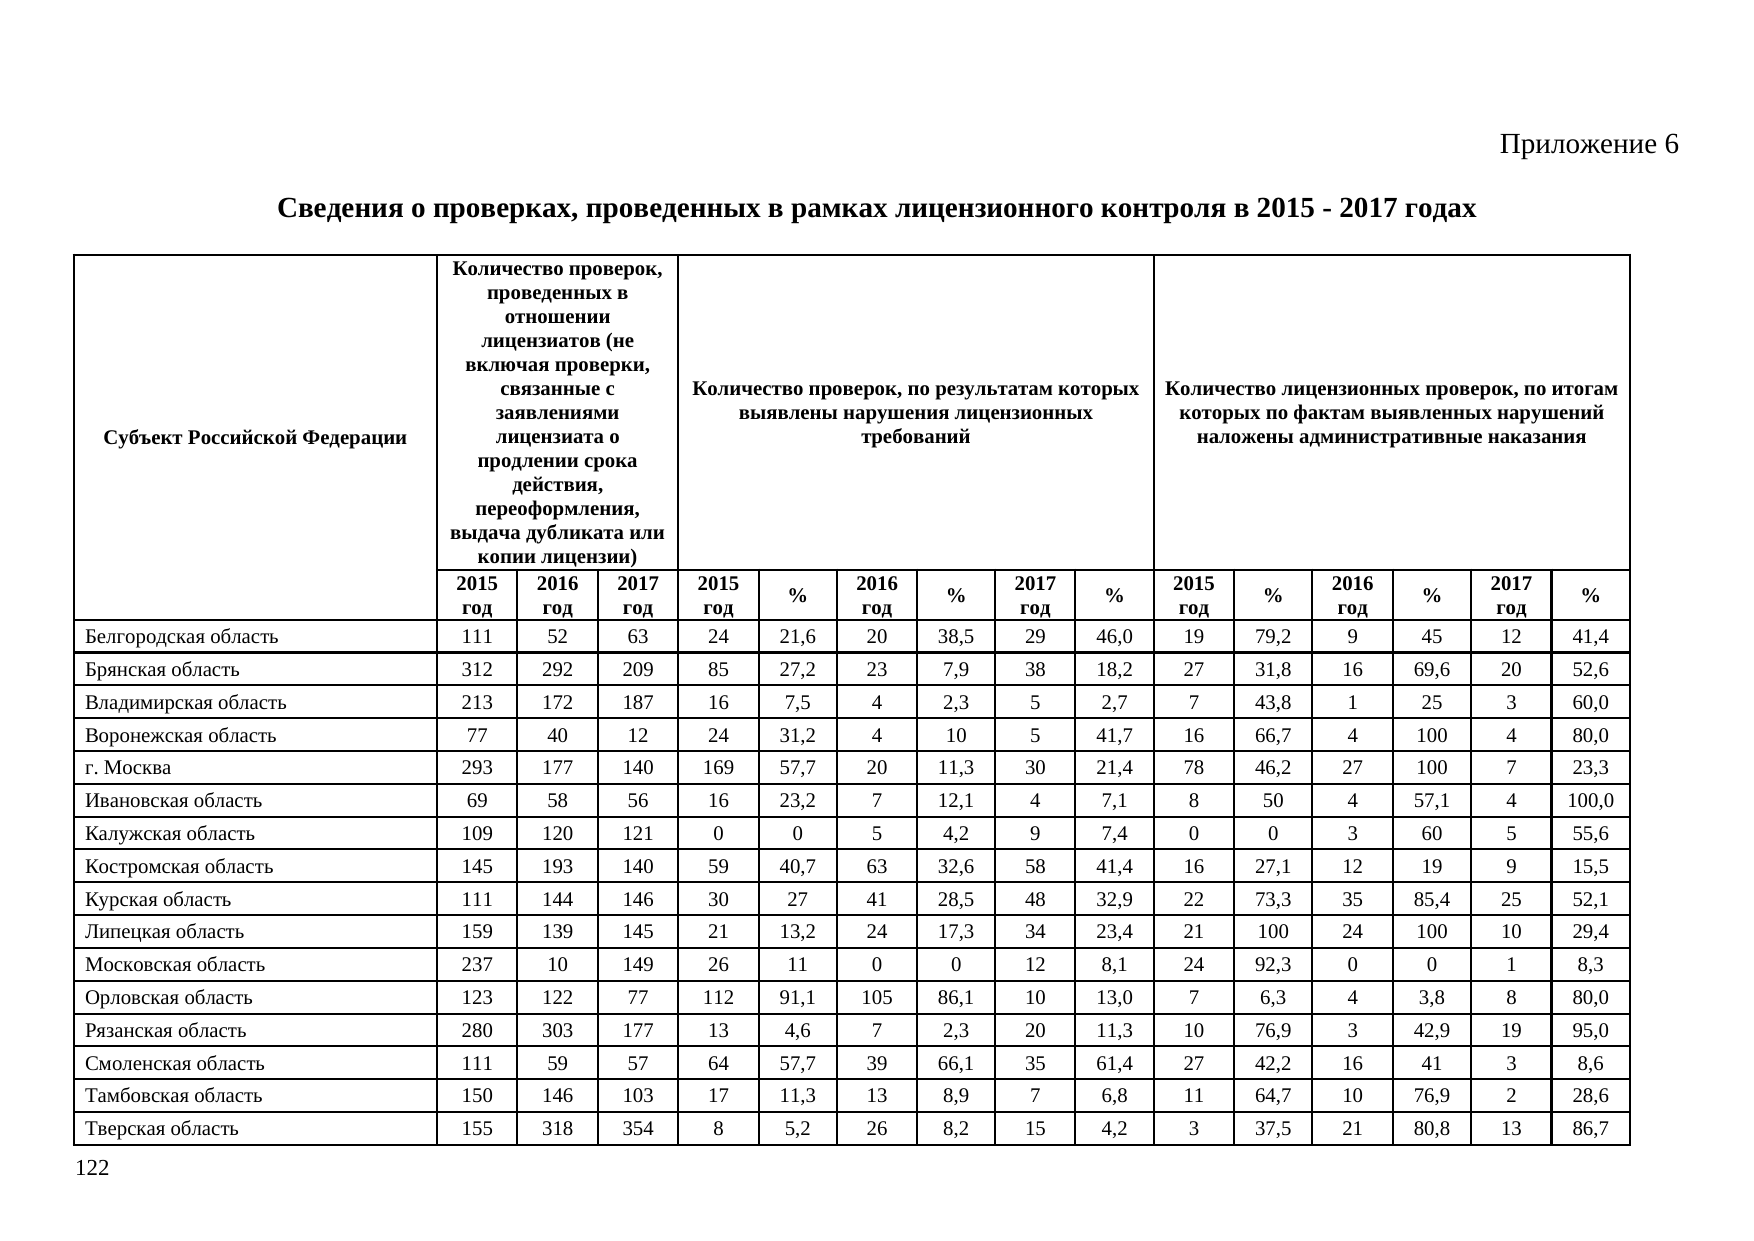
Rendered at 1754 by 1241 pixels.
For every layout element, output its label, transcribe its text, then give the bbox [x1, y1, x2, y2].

table_cell 69 [438, 785, 516, 816]
table_cell 30 [679, 883, 758, 914]
table_cell 27 [1313, 752, 1392, 783]
table_cell 23,4 [1076, 916, 1153, 947]
table_cell 59 [518, 1047, 597, 1078]
table_cell 10 [996, 982, 1074, 1012]
table_cell 20 [838, 752, 916, 783]
table_cell 23,3 [1553, 752, 1629, 783]
table_cell 13 [1472, 1113, 1550, 1144]
table_cell 10 [918, 719, 994, 750]
table_cell 32,6 [918, 850, 994, 881]
table_cell 21 [1313, 1113, 1392, 1144]
table_cell 42,2 [1235, 1047, 1311, 1078]
text Сведения о проверках, проведенных в рамках лицензионного контроля в 2015 - 2017 годах [75, 190, 1679, 223]
table_cell 100 [1235, 916, 1311, 947]
table_cell 12 [996, 949, 1074, 979]
table_cell 145 [599, 916, 677, 947]
table_cell % [918, 571, 994, 619]
table_cell 3 [1313, 818, 1392, 848]
table_cell 8,6 [1553, 1047, 1629, 1078]
table_cell 8 [1472, 982, 1550, 1012]
table_cell 100,0 [1553, 785, 1629, 816]
table_cell 5 [1472, 818, 1550, 848]
table_cell 85,4 [1394, 883, 1470, 914]
table_cell 149 [599, 949, 677, 979]
table_cell 21 [679, 916, 758, 947]
table_cell 57,1 [1394, 785, 1470, 816]
table_cell 38,5 [918, 621, 994, 651]
table_cell 100 [1394, 916, 1470, 947]
table_cell 11,3 [1076, 1015, 1153, 1045]
table_cell 16 [679, 785, 758, 816]
table_cell 145 [438, 850, 516, 881]
table_cell 10 [1472, 916, 1550, 947]
table_cell 24 [1155, 949, 1233, 979]
table_cell 45 [1394, 621, 1470, 651]
table_cell 85 [679, 654, 758, 684]
table_cell Орловская область [75, 982, 436, 1012]
table_cell 2017 год [599, 571, 677, 619]
table_cell 111 [438, 1047, 516, 1078]
table_cell 111 [438, 883, 516, 914]
table_cell 15 [996, 1113, 1074, 1144]
table_cell 4 [1472, 719, 1550, 750]
table_cell 6,8 [1076, 1080, 1153, 1111]
table_cell 41 [1394, 1047, 1470, 1078]
table_cell 21 [1155, 916, 1233, 947]
table_cell 41,7 [1076, 719, 1153, 750]
table_cell 13 [838, 1080, 916, 1111]
table_cell 105 [838, 982, 916, 1012]
table_cell 12 [1472, 621, 1550, 651]
table_cell 22 [1155, 883, 1233, 914]
table_cell Белгородская область [75, 621, 436, 651]
table_cell 11,3 [760, 1080, 836, 1111]
table_cell Рязанская область [75, 1015, 436, 1045]
table_cell 3,8 [1394, 982, 1470, 1012]
table_cell 77 [599, 982, 677, 1012]
table_cell 10 [1313, 1080, 1392, 1111]
table_cell 2017 год [1472, 571, 1550, 619]
table_cell 8 [1155, 785, 1233, 816]
table_cell 7 [838, 785, 916, 816]
table_cell 8,2 [918, 1113, 994, 1144]
table_cell 43,8 [1235, 686, 1311, 717]
table_cell 2,7 [1076, 686, 1153, 717]
table_cell 7 [838, 1015, 916, 1045]
table_cell 7 [1472, 752, 1550, 783]
table_cell 4,6 [760, 1015, 836, 1045]
table_cell 0 [1313, 949, 1392, 979]
table_cell 37,5 [1235, 1113, 1311, 1144]
table_cell 19 [1472, 1015, 1550, 1045]
table_cell 28,6 [1553, 1080, 1629, 1111]
table_cell 80,0 [1553, 982, 1629, 1012]
table_cell 303 [518, 1015, 597, 1045]
table_header Количество лицензионных проверок, по итогам которых по фактам выявленных нарушений наложены административные наказания [1155, 256, 1629, 568]
table_cell 0 [918, 949, 994, 979]
table_cell 7 [1155, 982, 1233, 1012]
table_cell 140 [599, 752, 677, 783]
table_cell 31,2 [760, 719, 836, 750]
table_cell 46,2 [1235, 752, 1311, 783]
table_cell 237 [438, 949, 516, 979]
table_cell 27 [1155, 1047, 1233, 1078]
table_cell 46,0 [1076, 621, 1153, 651]
table_cell 9 [1472, 850, 1550, 881]
table_cell 146 [599, 883, 677, 914]
table_cell 100 [1394, 719, 1470, 750]
table_cell 4,2 [1076, 1113, 1153, 1144]
table_header Количество проверок, по результатам которых выявлены нарушения лицензионных требований [679, 256, 1153, 568]
table_cell 63 [838, 850, 916, 881]
table_cell 86,1 [918, 982, 994, 1012]
table_cell 76,9 [1394, 1080, 1470, 1111]
table_cell 23,2 [760, 785, 836, 816]
table_cell 24 [679, 621, 758, 651]
table_cell 354 [599, 1113, 677, 1144]
table_cell 41,4 [1076, 850, 1153, 881]
table_cell 35 [996, 1047, 1074, 1078]
table_cell 159 [438, 916, 516, 947]
table_cell 123 [438, 982, 516, 1012]
table_cell 38 [996, 654, 1074, 684]
table_cell 8,3 [1553, 949, 1629, 979]
table_cell 5,2 [760, 1113, 836, 1144]
table_cell 177 [599, 1015, 677, 1045]
table_cell 312 [438, 654, 516, 684]
table_cell 8,9 [918, 1080, 994, 1111]
table_cell 177 [518, 752, 597, 783]
table_cell 78 [1155, 752, 1233, 783]
table_cell 7,9 [918, 654, 994, 684]
table_cell 31,8 [1235, 654, 1311, 684]
table_cell 24 [679, 719, 758, 750]
table_cell 95,0 [1553, 1015, 1629, 1045]
table_cell 4 [1313, 982, 1392, 1012]
table_cell 121 [599, 818, 677, 848]
table_cell 318 [518, 1113, 597, 1144]
table_cell Брянская область [75, 654, 436, 684]
table_cell 3 [1155, 1113, 1233, 1144]
table_cell 292 [518, 654, 597, 684]
table_cell 48 [996, 883, 1074, 914]
table_cell 11 [1155, 1080, 1233, 1111]
table_cell Курская область [75, 883, 436, 914]
table_cell 9 [1313, 621, 1392, 651]
table_cell Тамбовская область [75, 1080, 436, 1111]
table_cell 139 [518, 916, 597, 947]
table_cell 4 [838, 686, 916, 717]
table_cell 27 [1155, 654, 1233, 684]
table_cell % [760, 571, 836, 619]
table_cell 39 [838, 1047, 916, 1078]
table_cell 10 [1155, 1015, 1233, 1045]
table_cell 5 [996, 686, 1074, 717]
table_cell Смоленская область [75, 1047, 436, 1078]
table_cell 2,3 [918, 686, 994, 717]
table_cell 169 [679, 752, 758, 783]
table_cell 58 [518, 785, 597, 816]
table_cell 41 [838, 883, 916, 914]
table_cell 0 [679, 818, 758, 848]
table_cell Московская область [75, 949, 436, 979]
table_cell 11 [760, 949, 836, 979]
table_cell 7,5 [760, 686, 836, 717]
table_cell 21,4 [1076, 752, 1153, 783]
table_cell 13,0 [1076, 982, 1153, 1012]
table_cell Липецкая область [75, 916, 436, 947]
table_cell 64,7 [1235, 1080, 1311, 1111]
table_cell 61,4 [1076, 1047, 1153, 1078]
table_cell 111 [438, 621, 516, 651]
table_cell 25 [1394, 686, 1470, 717]
table_cell 41,4 [1553, 621, 1629, 651]
table_cell 2015 год [679, 571, 758, 619]
table_cell 19 [1155, 621, 1233, 651]
table_cell 12 [599, 719, 677, 750]
table_cell 2016 год [518, 571, 597, 619]
table_cell 122 [518, 982, 597, 1012]
table_cell 77 [438, 719, 516, 750]
table_cell 16 [1313, 654, 1392, 684]
table_cell 10 [518, 949, 597, 979]
table_cell 172 [518, 686, 597, 717]
table_cell 19 [1394, 850, 1470, 881]
table_cell 5 [838, 818, 916, 848]
table_cell 2016 год [1313, 571, 1392, 619]
table_cell Владимирская область [75, 686, 436, 717]
table_cell 30 [996, 752, 1074, 783]
table_cell 4 [838, 719, 916, 750]
table_cell 2015 год [1155, 571, 1233, 619]
table_cell 64 [679, 1047, 758, 1078]
table_cell 144 [518, 883, 597, 914]
table_cell 100 [1394, 752, 1470, 783]
table_cell 21,6 [760, 621, 836, 651]
table_cell 8 [679, 1113, 758, 1144]
table_cell % [1553, 571, 1629, 619]
table_cell 66,1 [918, 1047, 994, 1078]
table_cell 3 [1472, 686, 1550, 717]
table_cell Калужская область [75, 818, 436, 848]
table_cell 59 [679, 850, 758, 881]
table_cell 0 [1394, 949, 1470, 979]
table_cell 57,7 [760, 1047, 836, 1078]
table_cell 16 [1313, 1047, 1392, 1078]
table_cell 24 [838, 916, 916, 947]
table_cell 0 [1235, 818, 1311, 848]
table_header Субъект Российской Федерации [75, 256, 436, 619]
table_cell 23 [838, 654, 916, 684]
table_cell 112 [679, 982, 758, 1012]
table_cell 66,7 [1235, 719, 1311, 750]
table_cell 27,2 [760, 654, 836, 684]
text Приложение 6 [75, 126, 1679, 160]
table_cell 26 [838, 1113, 916, 1144]
table_cell 35 [1313, 883, 1392, 914]
table_cell 69,6 [1394, 654, 1470, 684]
table_cell 7 [996, 1080, 1074, 1111]
table_cell 15,5 [1553, 850, 1629, 881]
table_cell 9 [996, 818, 1074, 848]
table_cell 8,1 [1076, 949, 1153, 979]
table_cell % [1076, 571, 1153, 619]
table_cell 18,2 [1076, 654, 1153, 684]
table_cell % [1394, 571, 1470, 619]
table_cell 7,4 [1076, 818, 1153, 848]
table_cell 1 [1472, 949, 1550, 979]
table_cell 17 [679, 1080, 758, 1111]
table_cell 12,1 [918, 785, 994, 816]
table_cell Воронежская область [75, 719, 436, 750]
table_cell 91,1 [760, 982, 836, 1012]
table_cell 12 [1313, 850, 1392, 881]
table_cell Ивановская область [75, 785, 436, 816]
table_cell 63 [599, 621, 677, 651]
table_cell 40,7 [760, 850, 836, 881]
table_cell 76,9 [1235, 1015, 1311, 1045]
table_cell 7,1 [1076, 785, 1153, 816]
table_cell 28,5 [918, 883, 994, 914]
table_cell 120 [518, 818, 597, 848]
table_cell 13,2 [760, 916, 836, 947]
table_cell 27 [760, 883, 836, 914]
table_cell 52 [518, 621, 597, 651]
table_cell 4 [1472, 785, 1550, 816]
table_cell 29 [996, 621, 1074, 651]
table_cell 20 [1472, 654, 1550, 684]
table_cell 16 [1155, 850, 1233, 881]
table_cell 155 [438, 1113, 516, 1144]
table_cell 0 [760, 818, 836, 848]
table_cell 1 [1313, 686, 1392, 717]
table_cell 150 [438, 1080, 516, 1111]
table_cell 103 [599, 1080, 677, 1111]
table_cell 32,9 [1076, 883, 1153, 914]
table_cell 50 [1235, 785, 1311, 816]
table_cell 86,7 [1553, 1113, 1629, 1144]
table_cell 42,9 [1394, 1015, 1470, 1045]
table_cell 20 [996, 1015, 1074, 1045]
table_cell 80,0 [1553, 719, 1629, 750]
table_cell 57 [599, 1047, 677, 1078]
table_cell 13 [679, 1015, 758, 1045]
table_cell 293 [438, 752, 516, 783]
table_cell 7 [1155, 686, 1233, 717]
table_cell 16 [1155, 719, 1233, 750]
table_cell 56 [599, 785, 677, 816]
table_cell 0 [838, 949, 916, 979]
table_cell % [1235, 571, 1311, 619]
table_cell 17,3 [918, 916, 994, 947]
table_cell 146 [518, 1080, 597, 1111]
table_cell 27,1 [1235, 850, 1311, 881]
table_cell 57,7 [760, 752, 836, 783]
table_cell 24 [1313, 916, 1392, 947]
table_cell 4 [1313, 719, 1392, 750]
table_cell 20 [838, 621, 916, 651]
table_cell 16 [679, 686, 758, 717]
table_cell 60 [1394, 818, 1470, 848]
table_cell 2,3 [918, 1015, 994, 1045]
table_cell 4,2 [918, 818, 994, 848]
table_cell 92,3 [1235, 949, 1311, 979]
table_cell 29,4 [1553, 916, 1629, 947]
table_cell 40 [518, 719, 597, 750]
table_cell 0 [1155, 818, 1233, 848]
table_cell 25 [1472, 883, 1550, 914]
table_cell 2 [1472, 1080, 1550, 1111]
table_cell 26 [679, 949, 758, 979]
table_cell Тверская область [75, 1113, 436, 1144]
table_cell 280 [438, 1015, 516, 1045]
table_cell 140 [599, 850, 677, 881]
table_cell 34 [996, 916, 1074, 947]
table_cell 52,6 [1553, 654, 1629, 684]
table_cell 6,3 [1235, 982, 1311, 1012]
table_cell 52,1 [1553, 883, 1629, 914]
table_cell 73,3 [1235, 883, 1311, 914]
table_cell 58 [996, 850, 1074, 881]
table_cell 187 [599, 686, 677, 717]
table_cell 193 [518, 850, 597, 881]
table_cell 4 [996, 785, 1074, 816]
table_cell г. Москва [75, 752, 436, 783]
table_cell 2016 год [838, 571, 916, 619]
table_cell 2017 год [996, 571, 1074, 619]
table_cell 60,0 [1553, 686, 1629, 717]
table_header Количество проверок, проведенных в отношении лицензиатов (не включая проверки, связанные с заявлениями лицензиата о продлении срока действия, переоформления, выдача дубликата или копии лицензии) [438, 256, 677, 568]
table_cell 55,6 [1553, 818, 1629, 848]
table_cell 109 [438, 818, 516, 848]
table_cell 11,3 [918, 752, 994, 783]
table_cell 213 [438, 686, 516, 717]
table_cell Костромская область [75, 850, 436, 881]
table_cell 4 [1313, 785, 1392, 816]
table_cell 80,8 [1394, 1113, 1470, 1144]
table_cell 209 [599, 654, 677, 684]
table_cell 79,2 [1235, 621, 1311, 651]
table_cell 2015 год [438, 571, 516, 619]
table_cell 3 [1313, 1015, 1392, 1045]
table_cell 3 [1472, 1047, 1550, 1078]
table_cell 5 [996, 719, 1074, 750]
